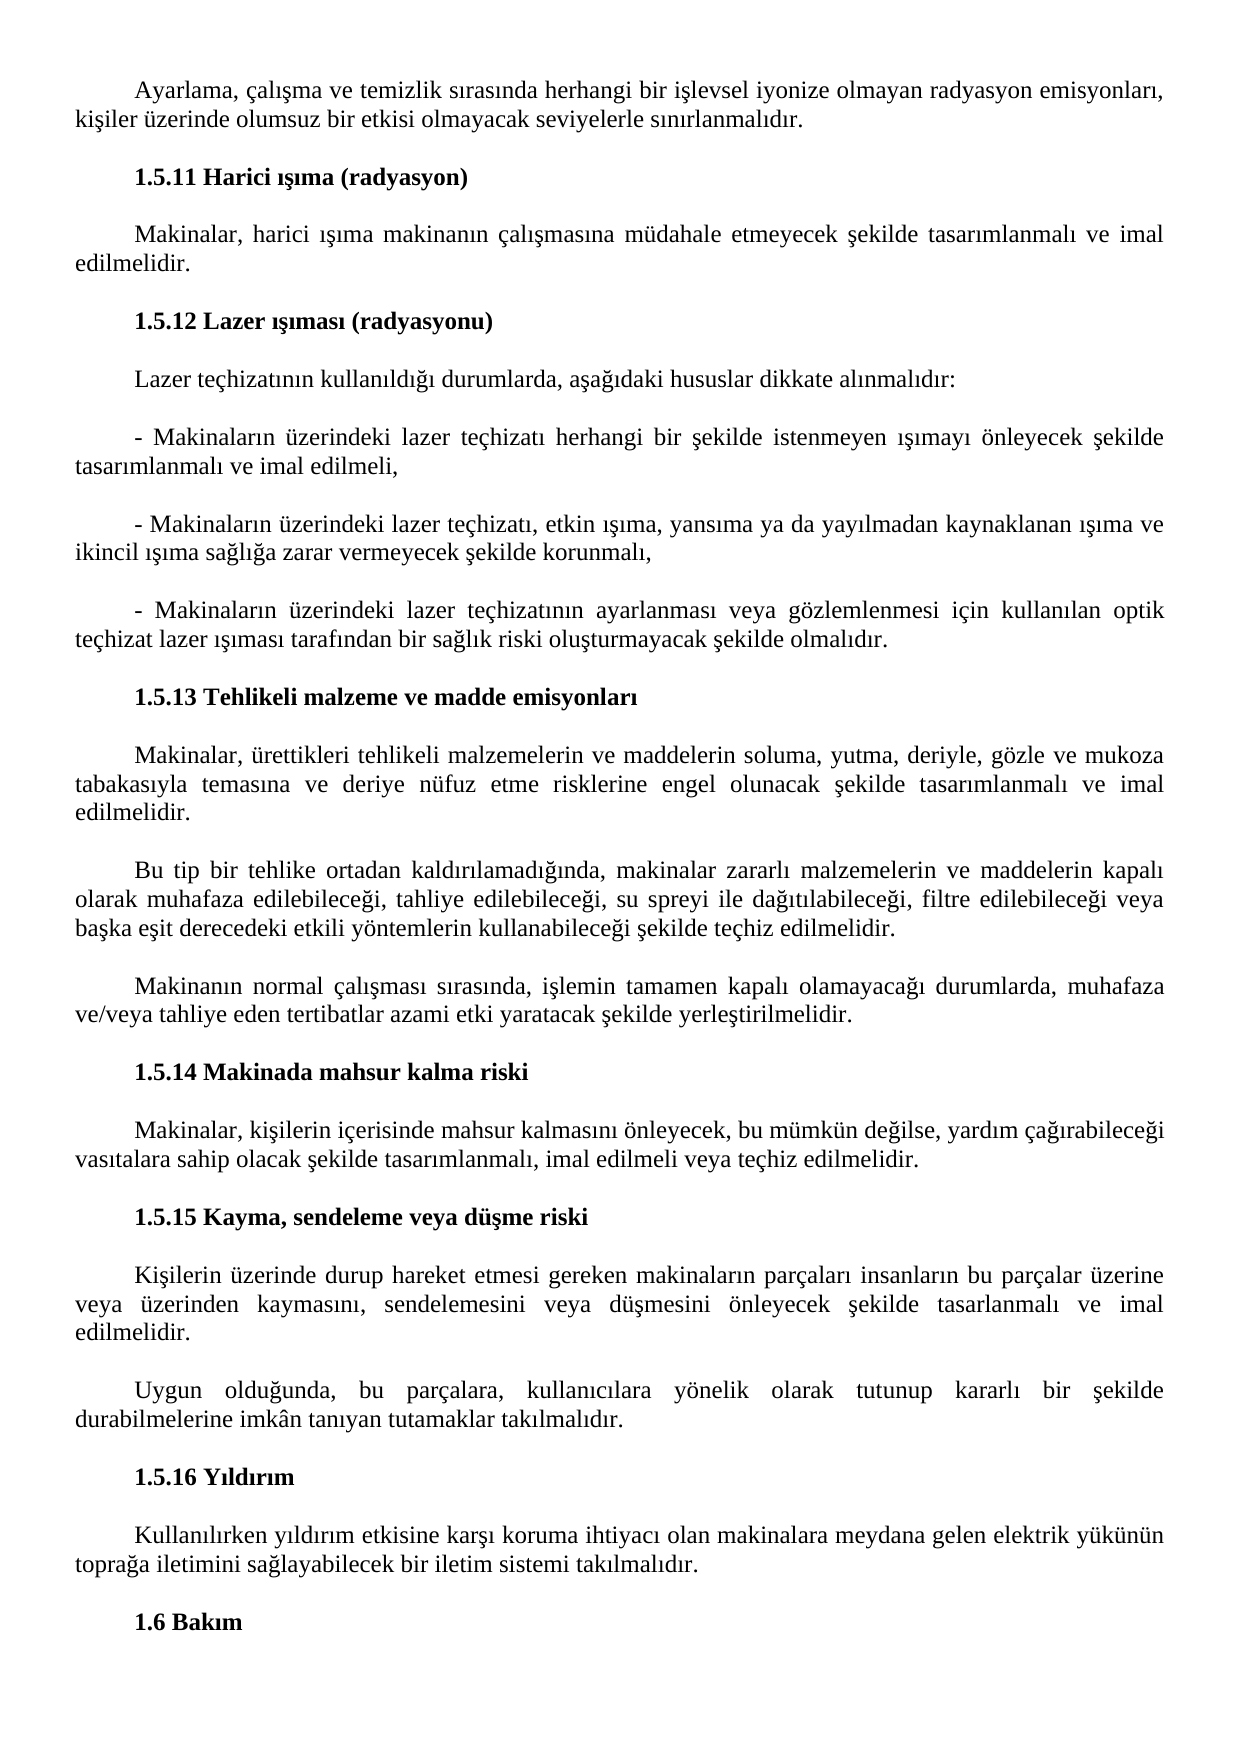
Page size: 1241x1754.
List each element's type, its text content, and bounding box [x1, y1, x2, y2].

text 1.5.11 Harici ışıma (radyasyon) [75, 162, 1165, 190]
text Uygun olduğunda, bu parçalara, kullanıcılara yönelik olarak tutunup kararlı bir şekilde durabilmelerine imkân tanıyan tutamaklar takılmalıdır. [75, 1375, 1165, 1433]
text 1.6 Bakım [75, 1607, 1165, 1635]
text Makinalar, harici ışıma makinanın çalışmasına müdahale etmeyecek şekilde tasarımlanmalı ve imal edilmelidir. [75, 219, 1165, 277]
text 1.5.14 Makinada mahsur kalma riski [75, 1057, 1165, 1086]
text 1.5.15 Kayma, sendeleme veya düşme riski [75, 1202, 1165, 1231]
text Makinanın normal çalışması sırasında, işlemin tamamen kapalı olamayacağı durumlarda, muhafaza ve/veya tahliye eden tertibatlar azami etki yaratacak şekilde yerleştirilmelidir. [75, 971, 1165, 1028]
text - Makinaların üzerindeki lazer teçhizatı herhangi bir şekilde istenmeyen ışımayı önleyecek şekilde tasarımlanmalı ve imal edilmeli, [75, 422, 1165, 479]
text Makinalar, ürettikleri tehlikeli malzemelerin ve maddelerin soluma, yutma, deriyle, gözle ve mukoza tabakasıyla temasına ve deriye nüfuz etme risklerine engel olunacak şekilde tasarımlanmalı ve imal edilmelidir. [75, 740, 1165, 826]
text Bu tip bir tehlike ortadan kaldırılamadığında, makinalar zararlı malzemelerin ve maddelerin kapalı olarak muhafaza edilebileceği, tahliye edilebileceği, su spreyi ile dağıtılabileceği, filtre edilebileceği veya başka eşit derecedeki etkili yöntemlerin kullanabileceği şekilde teçhiz edilmelidir. [75, 855, 1165, 942]
text Makinalar, kişilerin içerisinde mahsur kalmasını önleyecek, bu mümkün değilse, yardım çağırabileceği vasıtalara sahip olacak şekilde tasarımlanmalı, imal edilmeli veya teçhiz edilmelidir. [75, 1115, 1165, 1173]
text Ayarlama, çalışma ve temizlik sırasında herhangi bir işlevsel iyonize olmayan radyasyon emisyonları, kişiler üzerinde olumsuz bir etkisi olmayacak seviyelerle sınırlanmalıdır. [75, 75, 1165, 132]
text 1.5.12 Lazer ışıması (radyasyonu) [75, 306, 1165, 335]
text Kullanılırken yıldırım etkisine karşı koruma ihtiyacı olan makinalara meydana gelen elektrik yükünün toprağa iletimini sağlayabilecek bir iletim sistemi takılmalıdır. [75, 1520, 1165, 1577]
text 1.5.13 Tehlikeli malzeme ve madde emisyonları [75, 682, 1165, 711]
text - Makinaların üzerindeki lazer teçhizatının ayarlanması veya gözlemlenmesi için kullanılan optik teçhizat lazer ışıması tarafından bir sağlık riski oluşturmayacak şekilde olmalıdır. [75, 595, 1165, 653]
text - Makinaların üzerindeki lazer teçhizatı, etkin ışıma, yansıma ya da yayılmadan kaynaklanan ışıma ve ikincil ışıma sağlığa zarar vermeyecek şekilde korunmalı, [75, 509, 1165, 566]
text Lazer teçhizatının kullanıldığı durumlarda, aşağıdaki hususlar dikkate alınmalıdır: [75, 364, 1165, 393]
text 1.5.16 Yıldırım [75, 1462, 1165, 1491]
text Kişilerin üzerinde durup hareket etmesi gereken makinaların parçaları insanların bu parçalar üzerine veya üzerinden kaymasını, sendelemesini veya düşmesini önleyecek şekilde tasarlanmalı ve imal edilmelidir. [75, 1260, 1165, 1346]
